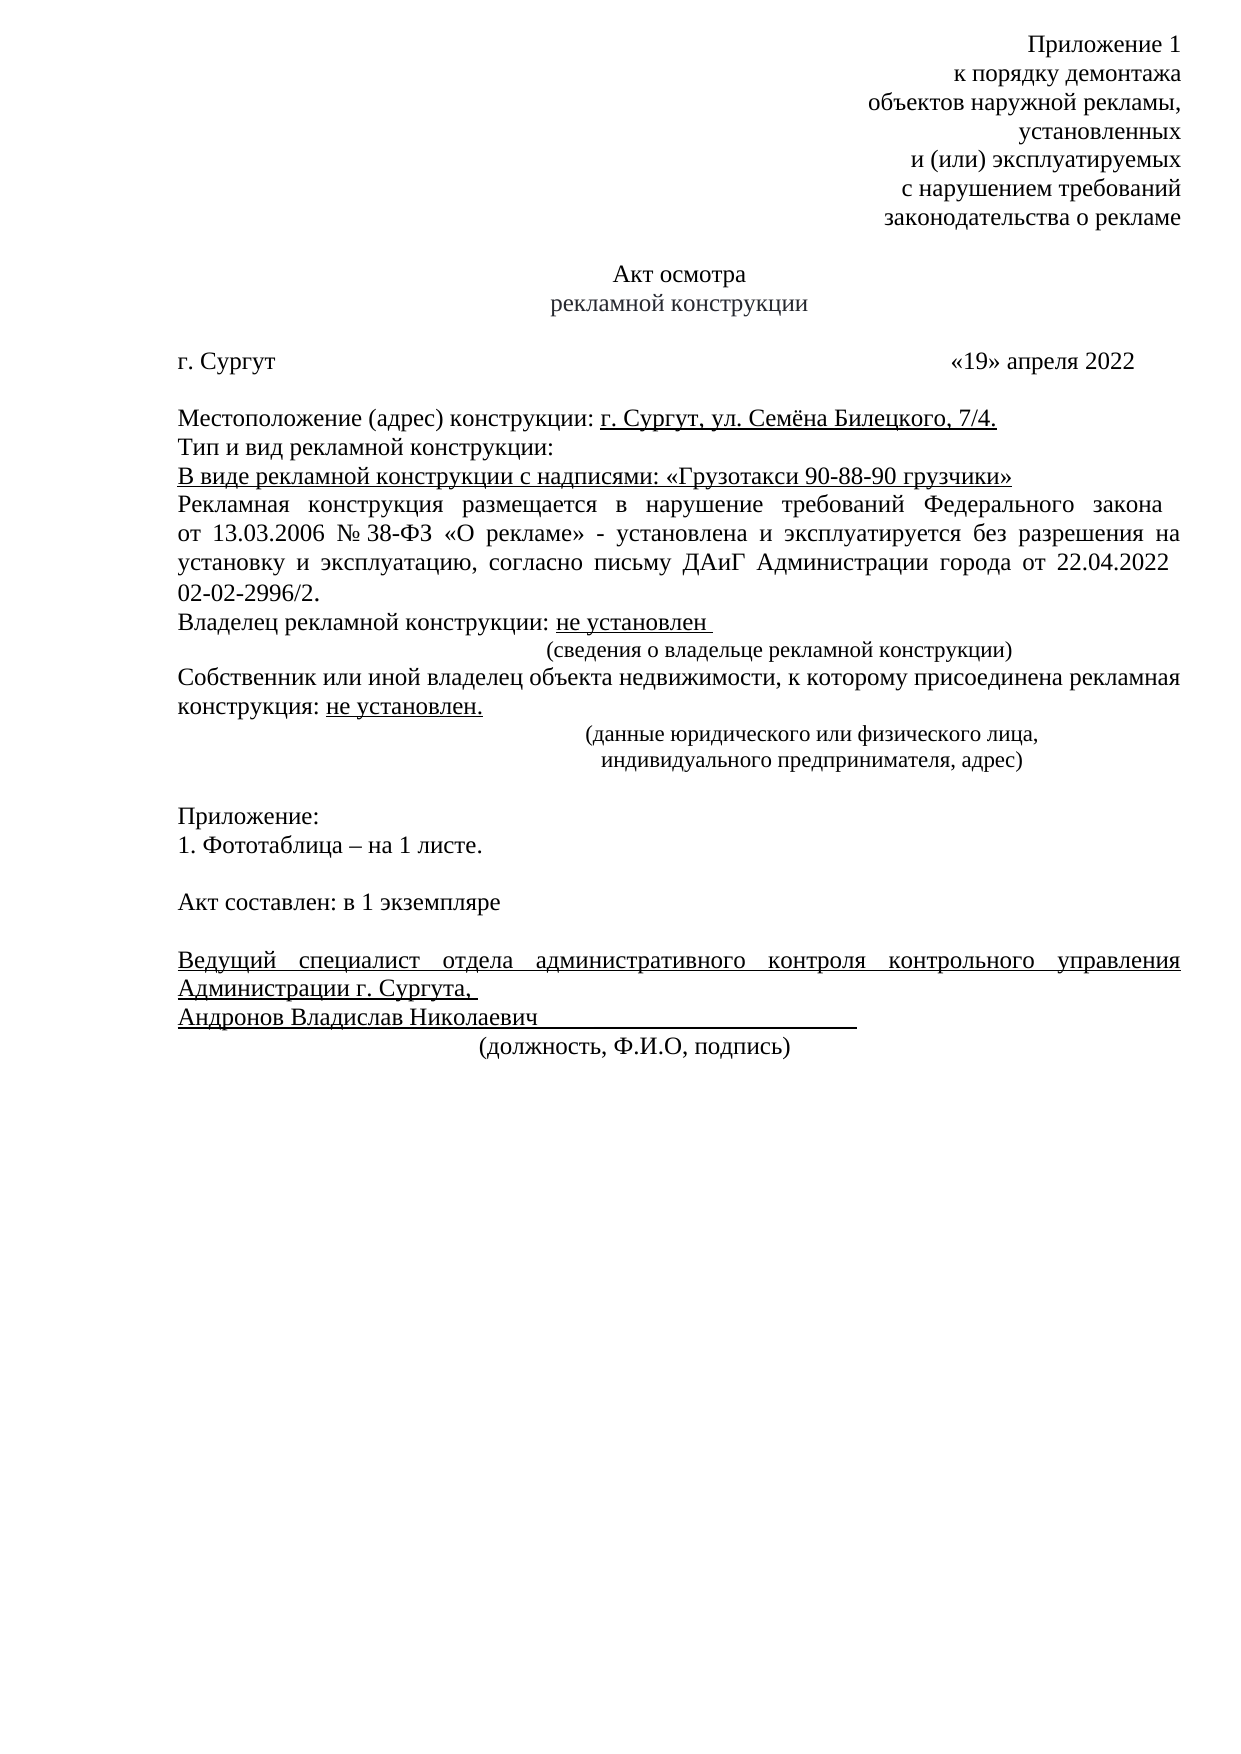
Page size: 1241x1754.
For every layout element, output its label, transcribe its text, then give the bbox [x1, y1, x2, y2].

text рекламной конструкции [177, 288, 1181, 317]
text Приложение 1 [797, 29, 1181, 58]
text Приложение: [177, 801, 1181, 830]
text г. Сургут «19» апреля 2022 [177, 346, 1181, 374]
text Рекламная конструкция размещается в нарушение требований Федерального закона от 13.03.2006 № 38-ФЗ «О рекламе» - установлена и эксплуатируется без разрешения на установку и эксплуатацию, согласно письму ДАиГ Администрации города от 22.04.2022 02-02-2996/2. [177, 489, 1181, 607]
text Ведущий специалист отдела административного контроля контрольного управления Администрации г. Сургута, [177, 971, 1181, 1002]
text Акт составлен: в 1 экземпляре [177, 887, 1181, 916]
text и (или) эксплуатируемых [797, 144, 1181, 173]
text В виде рекламной конструкции с надписями: «Грузотакси 90-88-90 грузчики» [177, 461, 1181, 489]
text законодательства о рекламе [797, 202, 1181, 231]
text (должность, Ф.И.О, подпись) [177, 1031, 1181, 1060]
text Собственник или иной владелец объекта недвижимости, к которому присоединена рекламная конструкция: не установлен. [177, 662, 1181, 719]
text к порядку демонтажа [797, 58, 1181, 87]
text Тип и вид рекламной конструкции: [177, 432, 1181, 461]
text Владелец рекламной конструкции: не установлен [177, 607, 1181, 636]
text Андронов Владислав Николаевич _____________________ [177, 1002, 1181, 1031]
text индивидуального предпринимателя, адрес) [443, 746, 1181, 772]
text объектов наружной рекламы, [797, 87, 1181, 116]
text с нарушением требований [797, 173, 1181, 202]
text Ведущий специалист отдела административного контроля контрольного управления Администрации г. Сургута, [177, 945, 1181, 970]
text 1. Фототаблица – на 1 листе. [177, 830, 1181, 858]
text (сведения о владельце рекламной конструкции) [177, 636, 1181, 662]
text (данные юридического или физического лица, [443, 719, 1181, 746]
text установленных [797, 116, 1181, 144]
text Акт осмотра [177, 259, 1181, 288]
text Местоположение (адрес) конструкции: г. Сургут, ул. Семёна Билецкого, 7/4. [177, 403, 1181, 432]
